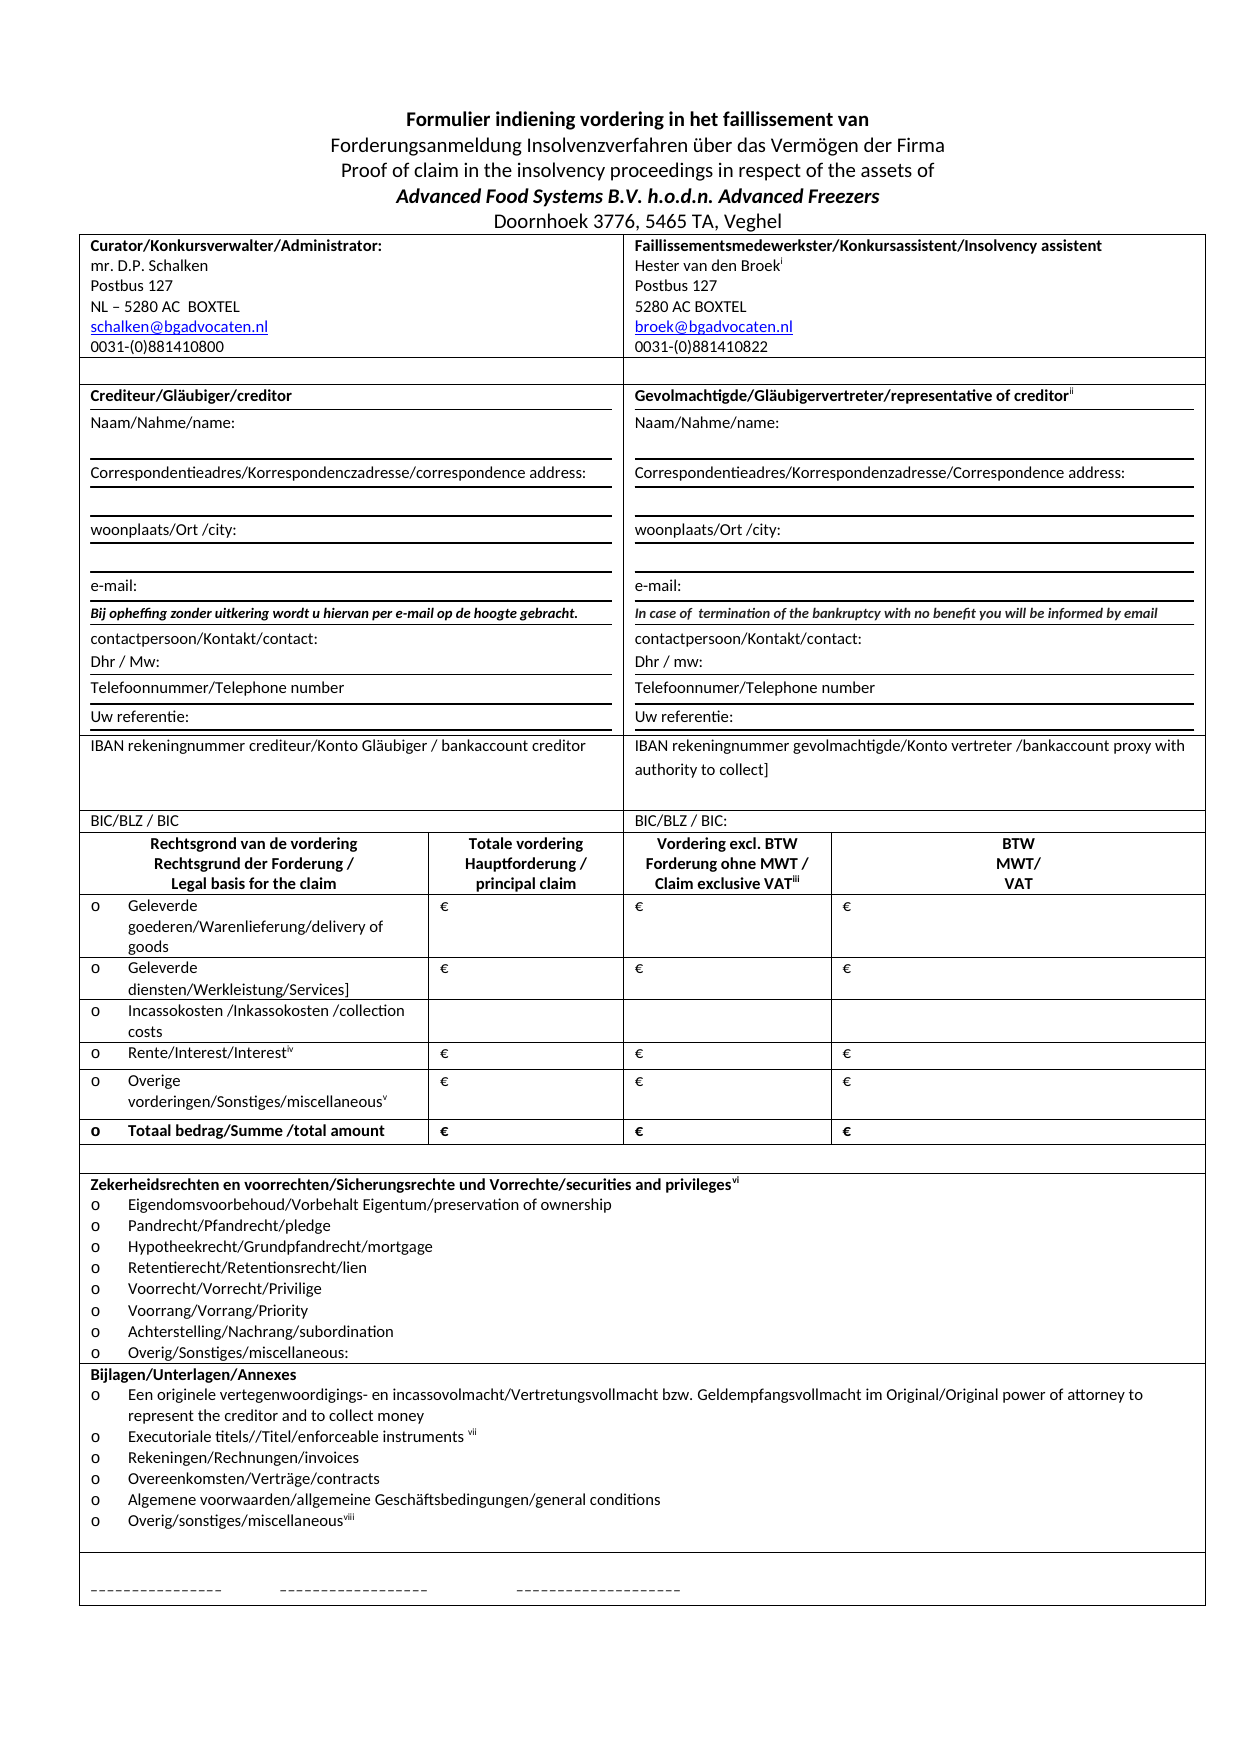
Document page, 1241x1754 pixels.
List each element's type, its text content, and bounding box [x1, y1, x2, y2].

table_cell € [832, 958, 1205, 999]
table_cell € [624, 895, 831, 957]
table_cell Vordering excl. BTW Forderung ohne MWT / Claim exclusive VAT [624, 833, 831, 894]
text Forderungsanmeldung Insolvenzverfahren über das Vermögen der Firma [165, 132, 1110, 158]
table_cell Totaal bedrag/Summe /total amount [80, 1120, 428, 1144]
table_cell Zekerheidsrechten en voorrechten/Sicherungsrechte und Vorrechte/securities and privileges Eigendomsvoorbehoud/Vorbehalt Eigentum/preservation of ownership Pandrecht/Pfandrecht/pledge Hypotheekrecht/Grundpfandrecht/mortgage Retentierecht/Retentionsrecht/lien Voorrecht/Vorrecht/Privilige Voorrang/Vorrang/Priority Achterstelling/Nachrang/subordination Overig/Sonstiges/miscellaneous: [80, 1174, 1205, 1363]
table_cell Totale vordering Hauptforderung / principal claim [429, 833, 623, 894]
text Doornhoek 3776, 5465 TA, Veghel [165, 208, 1110, 234]
table_cell IBAN rekeningnummer gevolmachtigde/Konto vertreter /bankaccount proxy with authority to collect] [624, 736, 1205, 809]
table_cell BTW MWT/ VAT [832, 833, 1205, 894]
table_cell € [429, 895, 623, 957]
table_cell Geleverde goederen/Warenlieferung/delivery of goods [80, 895, 428, 957]
table_cell [624, 358, 1205, 384]
table_cell [80, 1145, 1205, 1173]
table_header Curator/Konkursverwalter/Administrator: mr. D.P. Schalken Postbus 127 NL – 5280 AC BOXTEL schalken@bgadvocaten.nl 0031-(0)881410800 [80, 235, 623, 357]
text Proof of claim in the insolvency proceedings in respect of the assets of [165, 158, 1110, 183]
table_cell € [832, 1043, 1205, 1069]
table_cell € [429, 1120, 623, 1144]
table_cell BIC/BLZ / BIC: [624, 811, 1205, 832]
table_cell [80, 1553, 1205, 1605]
table_cell € [624, 1070, 831, 1119]
table_cell Gevolmachtigde/Gläubigervertreter/representative of creditor Naam/Nahme/name: Correspondentieadres/Korrespondenzadresse/Correspondence address: woonplaats/Ort /city: e-mail: In case of termination of the bankruptcy with no benefit you will be informed by email contactpersoon/Kontakt/contact: Dhr / mw: Telefoonnumer/Telephone number Uw referentie: [624, 385, 1205, 734]
text Formulier indiening vordering in het faillissement van [165, 103, 1110, 132]
table_cell Crediteur/Gläubiger/creditor Naam/Nahme/name: Correspondentieadres/Korrespondenczadresse/correspondence address: woonplaats/Ort /city: e-mail: Bij opheffing zonder uitkering wordt u hiervan per e-mail op de hoogte gebracht. contactpersoon/Kontakt/contact: Dhr / Mw: Telefoonnummer/Telephone number Uw referentie: [80, 385, 623, 734]
table_cell Incassokosten /Inkassokosten /collection costs [80, 1000, 428, 1042]
table_cell € [832, 1070, 1205, 1119]
table_cell Rechtsgrond van de vordering Rechtsgrund der Forderung / Legal basis for the claim [80, 833, 428, 894]
text Advanced Food Systems B.V. h.o.d.n. Advanced Freezers [165, 183, 1110, 208]
table_cell IBAN rekeningnummer crediteur/Konto Gläubiger / bankaccount creditor [80, 736, 623, 809]
table_cell € [429, 1043, 623, 1069]
table_cell € [624, 958, 831, 999]
table_cell [429, 1000, 623, 1042]
table_cell Geleverde diensten/Werkleistung/Services] [80, 958, 428, 999]
table_cell € [429, 1070, 623, 1119]
table_cell BIC/BLZ / BIC [80, 811, 623, 832]
table_cell [624, 1000, 831, 1042]
table_cell [832, 1000, 1205, 1042]
table_cell [80, 358, 623, 384]
table_header Faillissementsmedewerkster/Konkursassistent/Insolvency assistent Hester van den Broek Postbus 127 5280 AC BOXTEL broek@bgadvocaten.nl 0031-(0)881410822 [624, 235, 1205, 357]
table_cell € [429, 958, 623, 999]
table_cell Overige vorderingen/Sonstiges/miscellaneous [80, 1070, 428, 1119]
table_cell € [832, 1120, 1205, 1144]
table_cell € [624, 1043, 831, 1069]
table_cell € [832, 895, 1205, 957]
table_cell Bijlagen/Unterlagen/Annexes Een originele vertegenwoordigings- en incassovolmacht/Vertretungsvollmacht bzw. Geldempfangsvollmacht im Original/Original power of attorney to represent the creditor and to collect money Executoriale titels//Titel/enforceable instruments Rekeningen/Rechnungen/invoices Overeenkomsten/Verträge/contracts Algemene voorwaarden/allgemeine Geschäftsbedingungen/general conditions Overig/sonstiges/miscellaneous [80, 1364, 1205, 1552]
table_cell € [624, 1120, 831, 1144]
table_cell Rente/Interest/Interest [80, 1043, 428, 1069]
